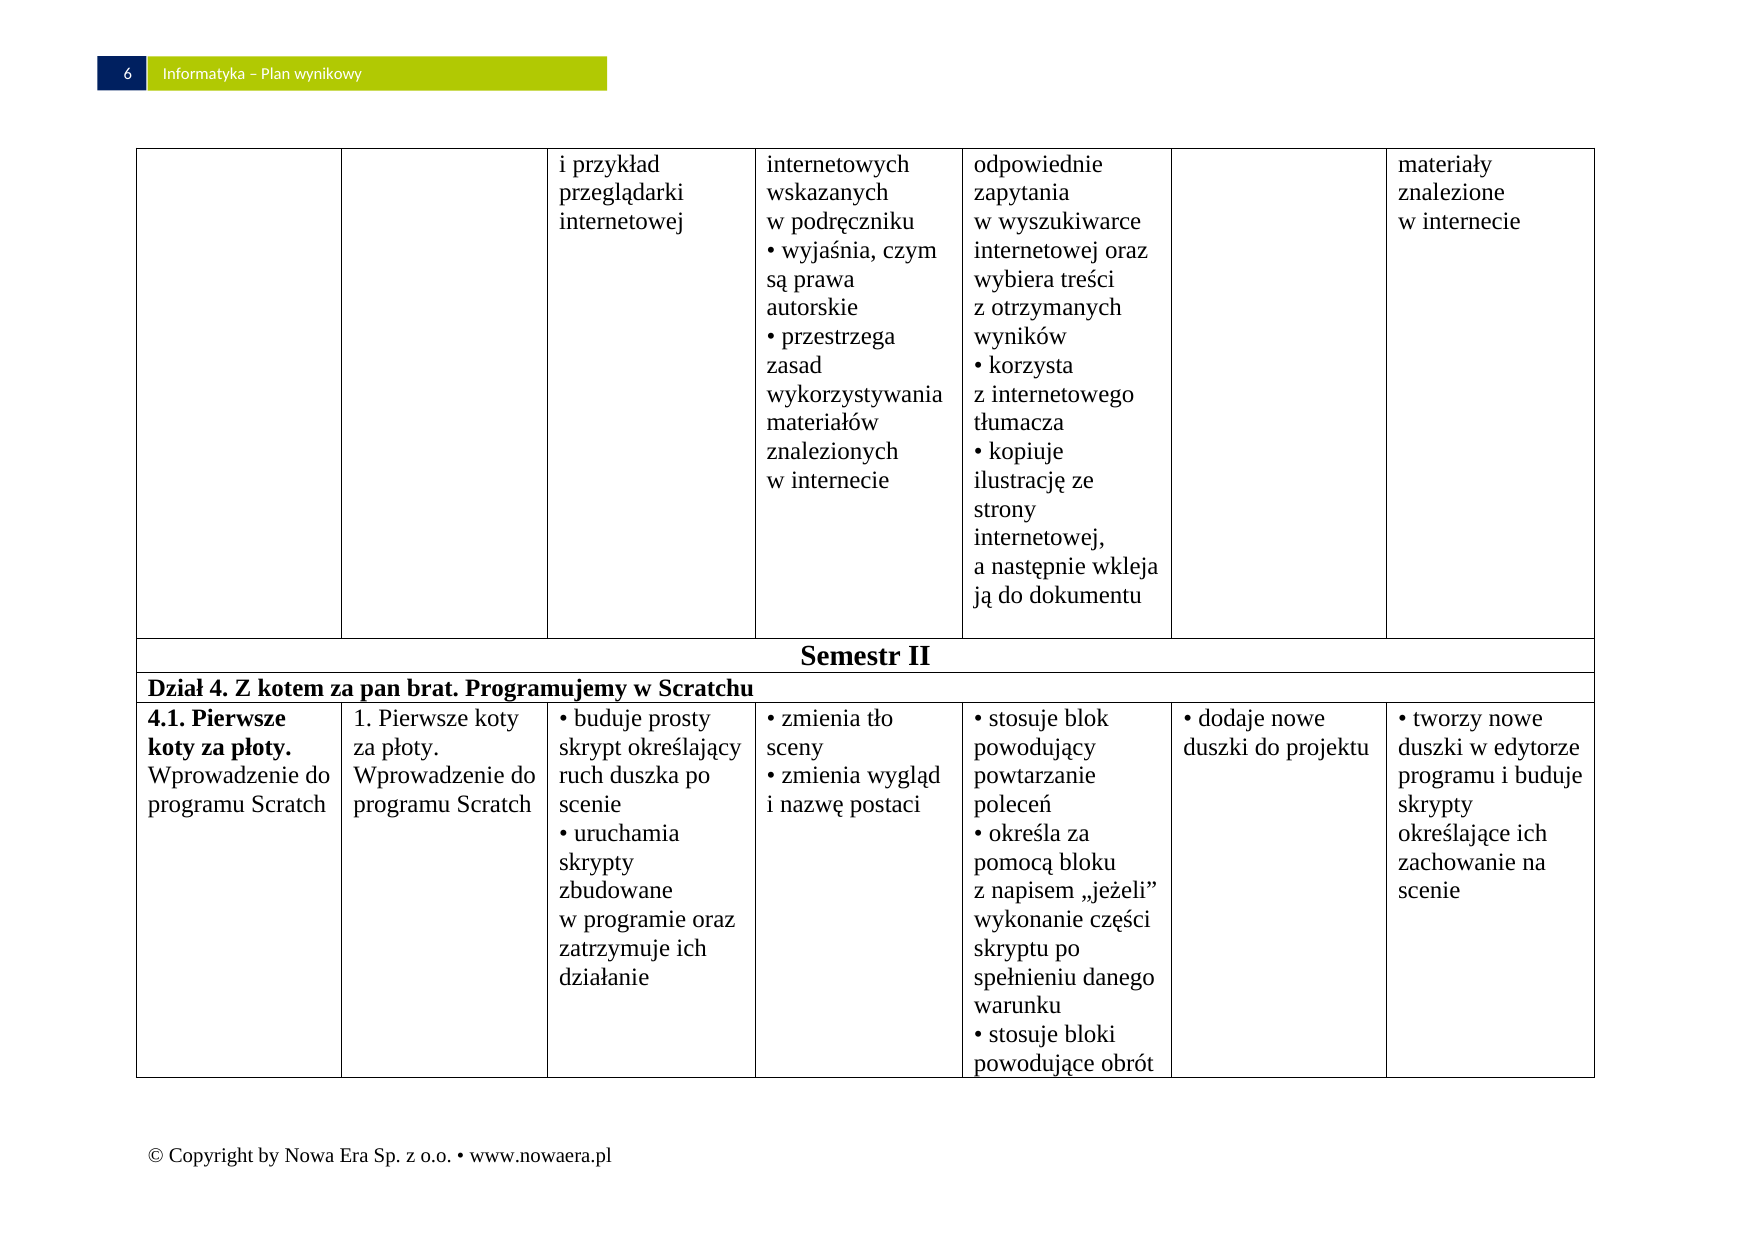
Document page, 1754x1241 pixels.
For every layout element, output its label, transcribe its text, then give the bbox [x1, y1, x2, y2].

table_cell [756, 149, 962, 637]
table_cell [548, 149, 755, 637]
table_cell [1387, 149, 1594, 637]
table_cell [1172, 703, 1386, 1077]
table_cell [1387, 703, 1594, 1077]
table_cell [756, 703, 962, 1077]
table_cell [342, 149, 547, 637]
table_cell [963, 703, 1171, 1077]
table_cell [137, 703, 341, 1077]
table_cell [548, 703, 755, 1077]
table_cell Semestr II [137, 639, 1594, 672]
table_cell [963, 149, 1171, 637]
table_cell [342, 703, 547, 1077]
table_cell Dział 4. Z kotem za pan brat. Programujemy w Scratchu [137, 673, 1594, 702]
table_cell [137, 149, 341, 637]
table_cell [1172, 149, 1386, 637]
